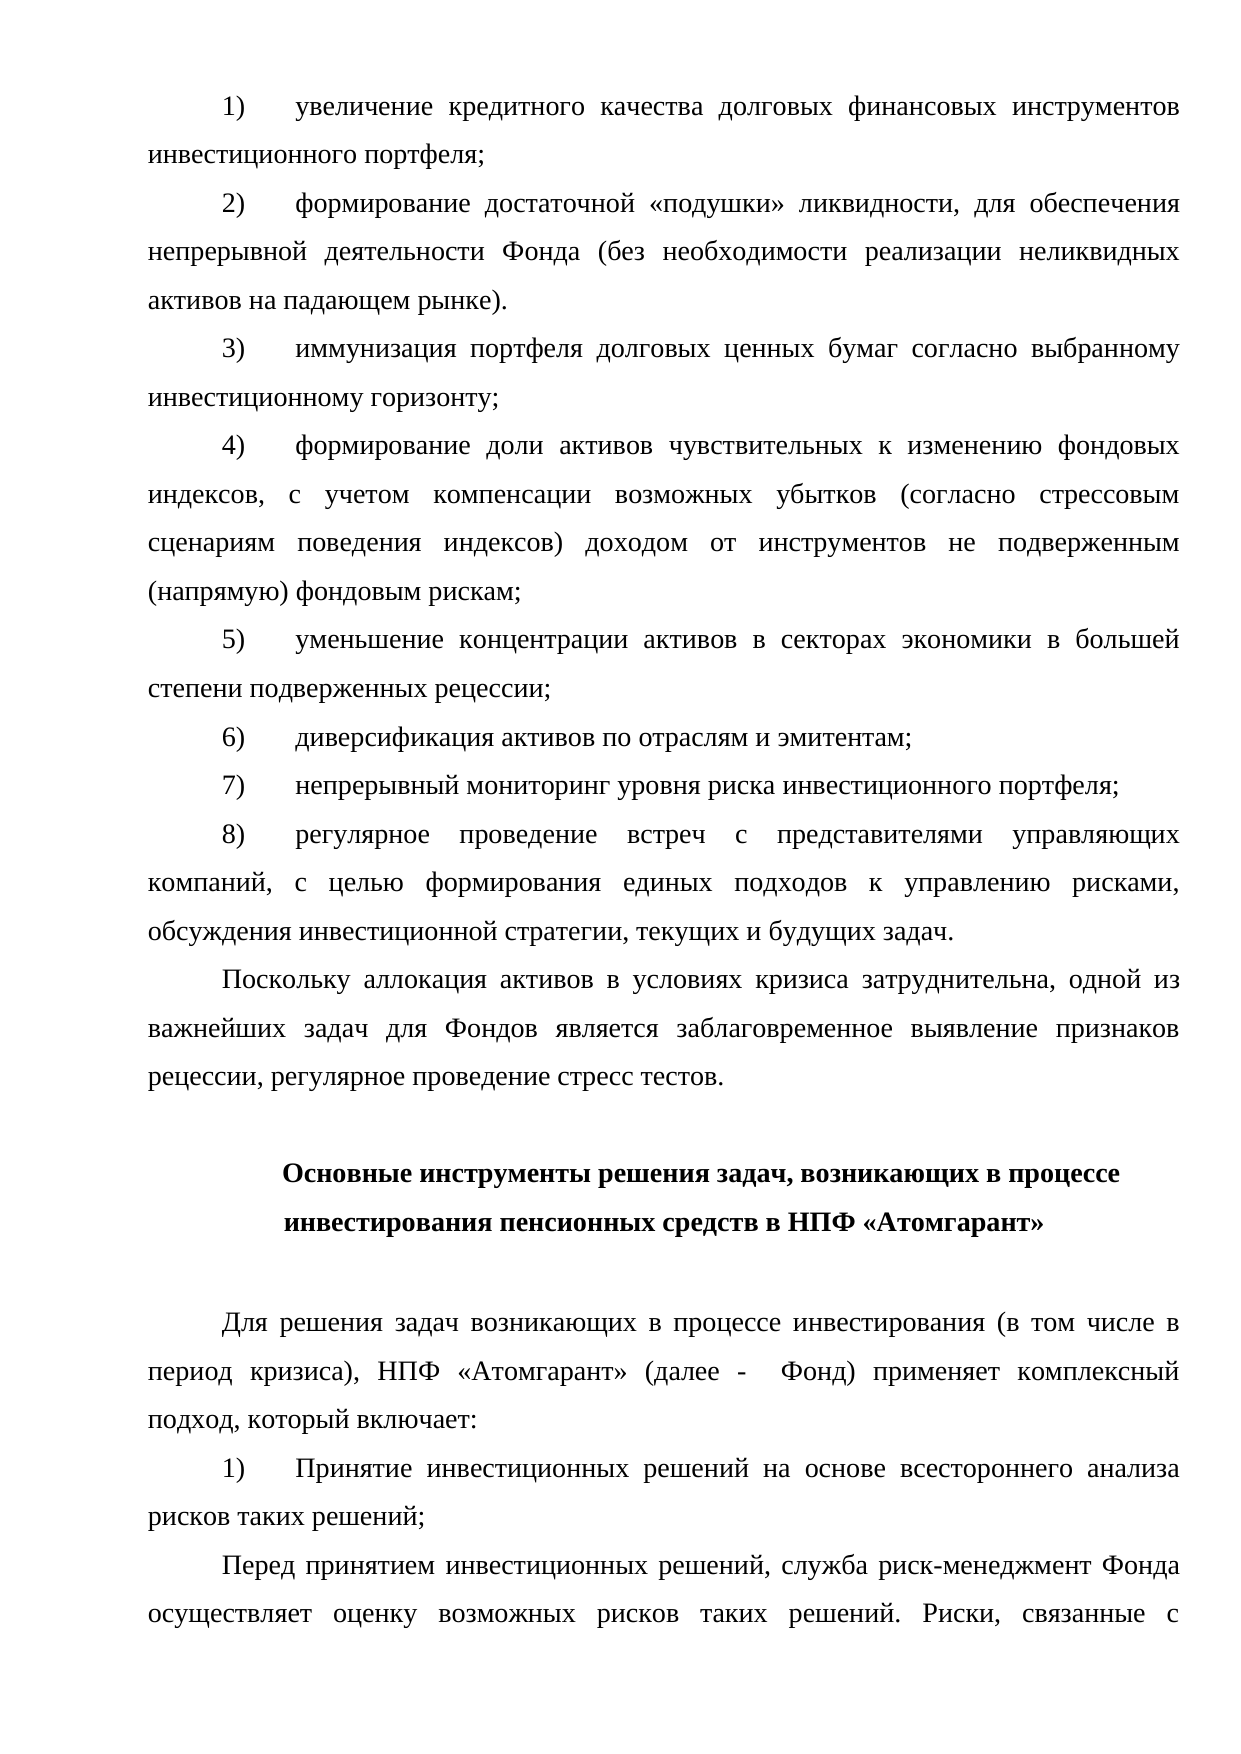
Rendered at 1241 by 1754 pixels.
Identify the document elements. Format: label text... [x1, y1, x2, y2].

list регулярное проведение встреч с представителями управляющих компаний, с целью формирования единых подходов к управлению рисками, обсуждения инвестиционной стратегии, текущих и будущих задач. [148, 817, 1181, 946]
text Для решения задач возникающих в процессе инвестирования (в том числе в период кризиса), НПФ «Атомгарант» (далее - Фонд) применяет комплексный подход, который включает: [148, 1305, 1181, 1435]
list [148, 1548, 1181, 1629]
list формирование доли активов чувствительных к изменению фондовых индексов, с учетом компенсации возможных убытков (согласно стрессовым сценариям поведения индексов) доходом от инструментов не подверженным (напрямую) фондовым рискам; [148, 428, 1181, 606]
list формирование достаточной «подушки» ликвидности, для обеспечения непрерывной деятельности Фонда (без необходимости реализации неликвидных активов на падающем рынке). [148, 186, 1181, 315]
list Принятие инвестиционных решений на основе всестороннего анализа рисков таких решений; [148, 1451, 1181, 1532]
list иммунизация портфеля долговых ценных бумаг согласно выбранному инвестиционному горизонту; [148, 331, 1181, 412]
subtitle Основные инструменты решения задач, возникающих в процессе инвестирования пенсионных средств в НПФ «Атомгарант» [148, 1157, 1181, 1237]
list непрерывный мониторинг уровня риска инвестиционного портфеля; [148, 768, 1181, 801]
list увеличение кредитного качества долговых финансовых инструментов инвестиционного портфеля; [148, 89, 1181, 169]
list диверсификация активов по отраслям и эмитентам; [148, 720, 1181, 752]
text Поскольку аллокация активов в условиях кризиса затруднительна, одной из важнейших задач для Фондов является заблаговременное выявление признаков рецессии, регулярное проведение стресс тестов. [148, 962, 1181, 1092]
list уменьшение концентрации активов в секторах экономики в большей степени подверженных рецессии; [148, 623, 1181, 703]
